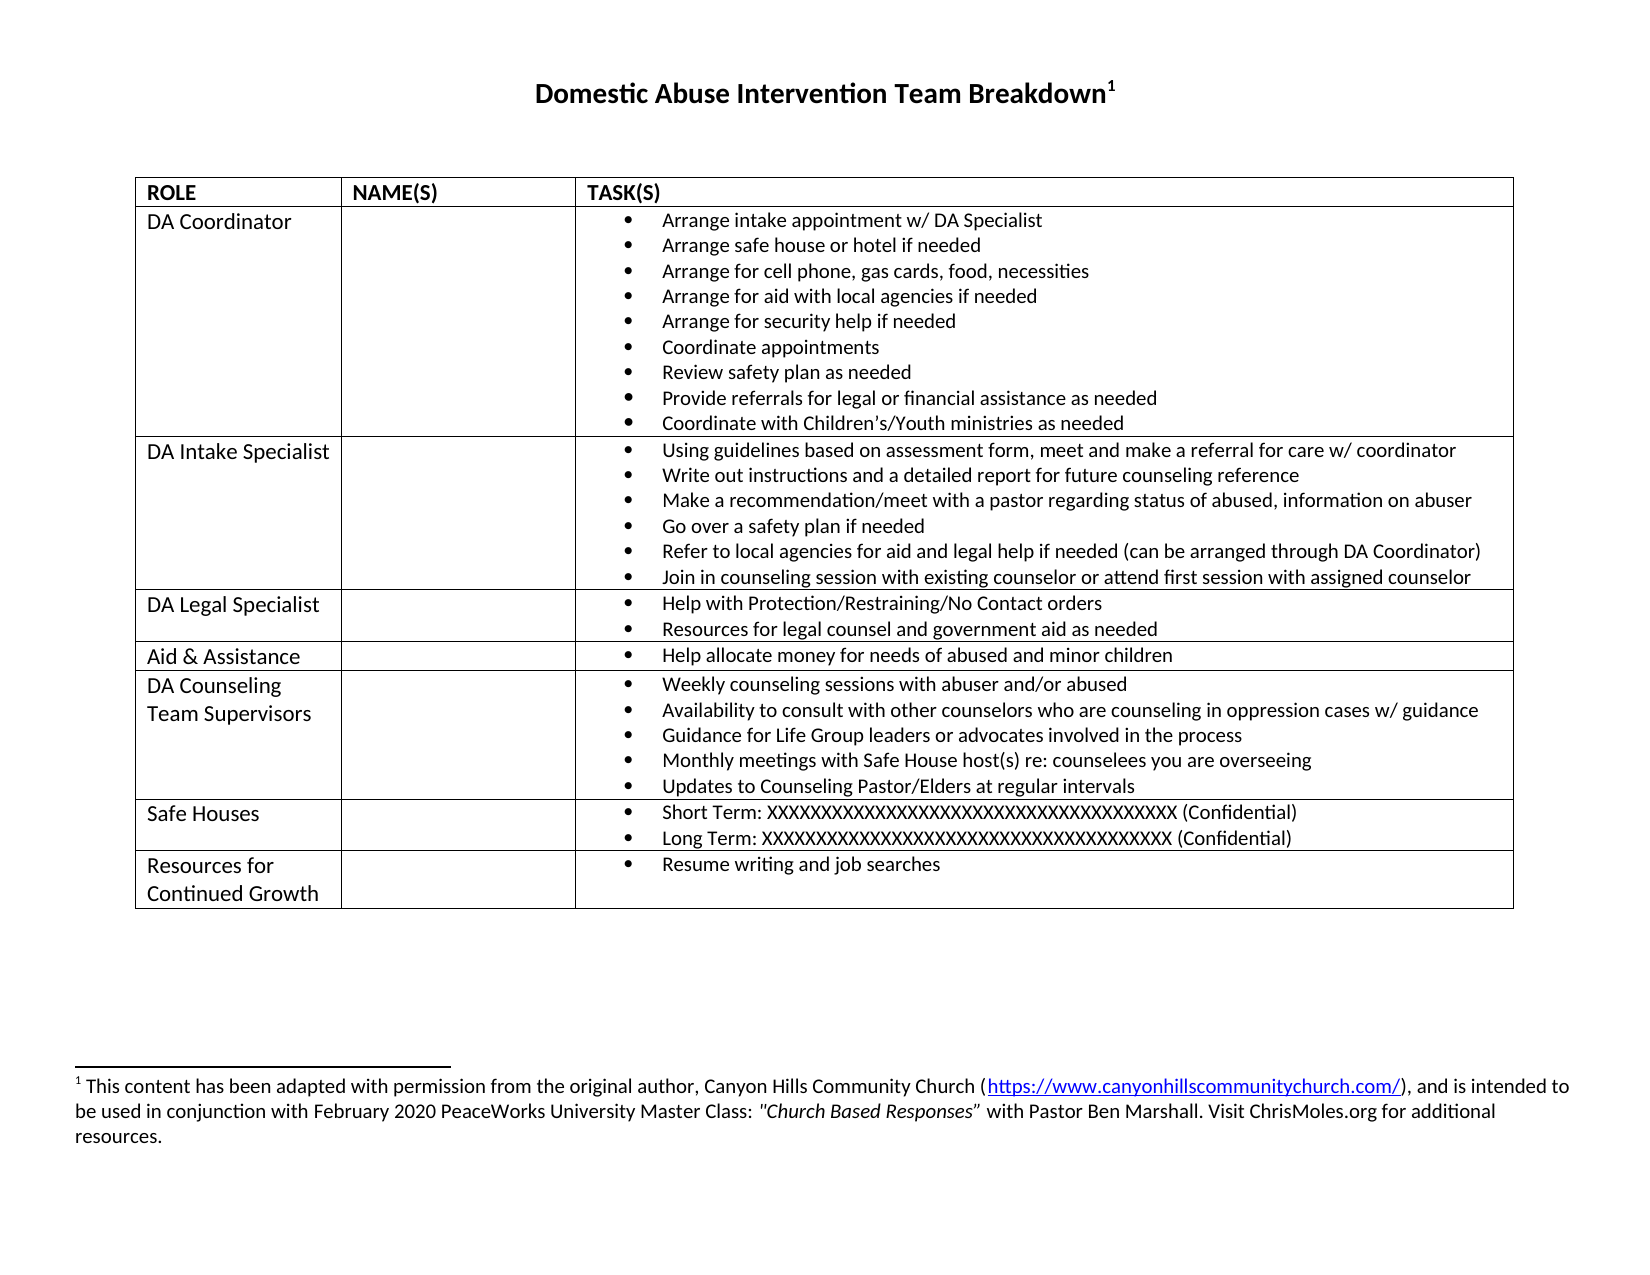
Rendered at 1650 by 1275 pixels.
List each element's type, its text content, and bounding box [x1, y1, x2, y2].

table_cell Arrange intake appointment w/ DA Specialist Arrange safe house or hotel if needed Arrange for cell phone, gas cards, food, necessities Arrange for aid with local agencies if needed Arrange for security help if needed Coordinate appointments Review safety plan as needed Provide referrals for legal or financial assistance as needed Coordinate with Children’s/Youth ministries as needed [576, 207, 1513, 436]
table_header TASK(S) [576, 178, 1513, 206]
table_cell Short Term: XXXXXXXXXXXXXXXXXXXXXXXXXXXXXXXXXXXXXX (Confidential) Long Term: XXXXXXXXXXXXXXXXXXXXXXXXXXXXXXXXXXXXXX (Confidential) [576, 800, 1513, 850]
table_cell [342, 671, 575, 798]
table_cell [342, 642, 575, 670]
table_cell DA Intake Specialist [136, 437, 341, 589]
table_cell [342, 207, 575, 436]
table_cell DA Legal Specialist [136, 590, 341, 641]
table_cell DA Counseling Team Supervisors [136, 671, 341, 798]
table_header NAME(S) [342, 178, 575, 206]
table_cell Resume writing and job searches [576, 851, 1513, 907]
table_cell [342, 590, 575, 641]
table_cell Safe Houses [136, 800, 341, 850]
table_cell Help allocate money for needs of abused and minor children [576, 642, 1513, 670]
table_cell DA Coordinator [136, 207, 341, 436]
table_cell Aid & Assistance [136, 642, 341, 670]
text Domestic Abuse Intervention Team Breakdown [75, 75, 1575, 111]
table_cell [342, 851, 575, 907]
table_header ROLE [136, 178, 341, 206]
table_cell Weekly counseling sessions with abuser and/or abused Availability to consult with other counselors who are counseling in oppression cases w/ guidance Guidance for Life Group leaders or advocates involved in the process Monthly meetings with Safe House host(s) re: counselees you are overseeing Updates to Counseling Pastor/Elders at regular intervals [576, 671, 1513, 798]
table_cell [342, 437, 575, 589]
table_cell Using guidelines based on assessment form, meet and make a referral for care w/ coordinator Write out instructions and a detailed report for future counseling reference Make a recommendation/meet with a pastor regarding status of abused, information on abuser Go over a safety plan if needed Refer to local agencies for aid and legal help if needed (can be arranged through DA Coordinator) Join in counseling session with existing counselor or attend first session with assigned counselor [576, 437, 1513, 589]
table_cell Help with Protection/Restraining/No Contact orders Resources for legal counsel and government aid as needed [576, 590, 1513, 641]
table_cell Resources for Continued Growth [136, 851, 341, 907]
table_cell [342, 800, 575, 850]
